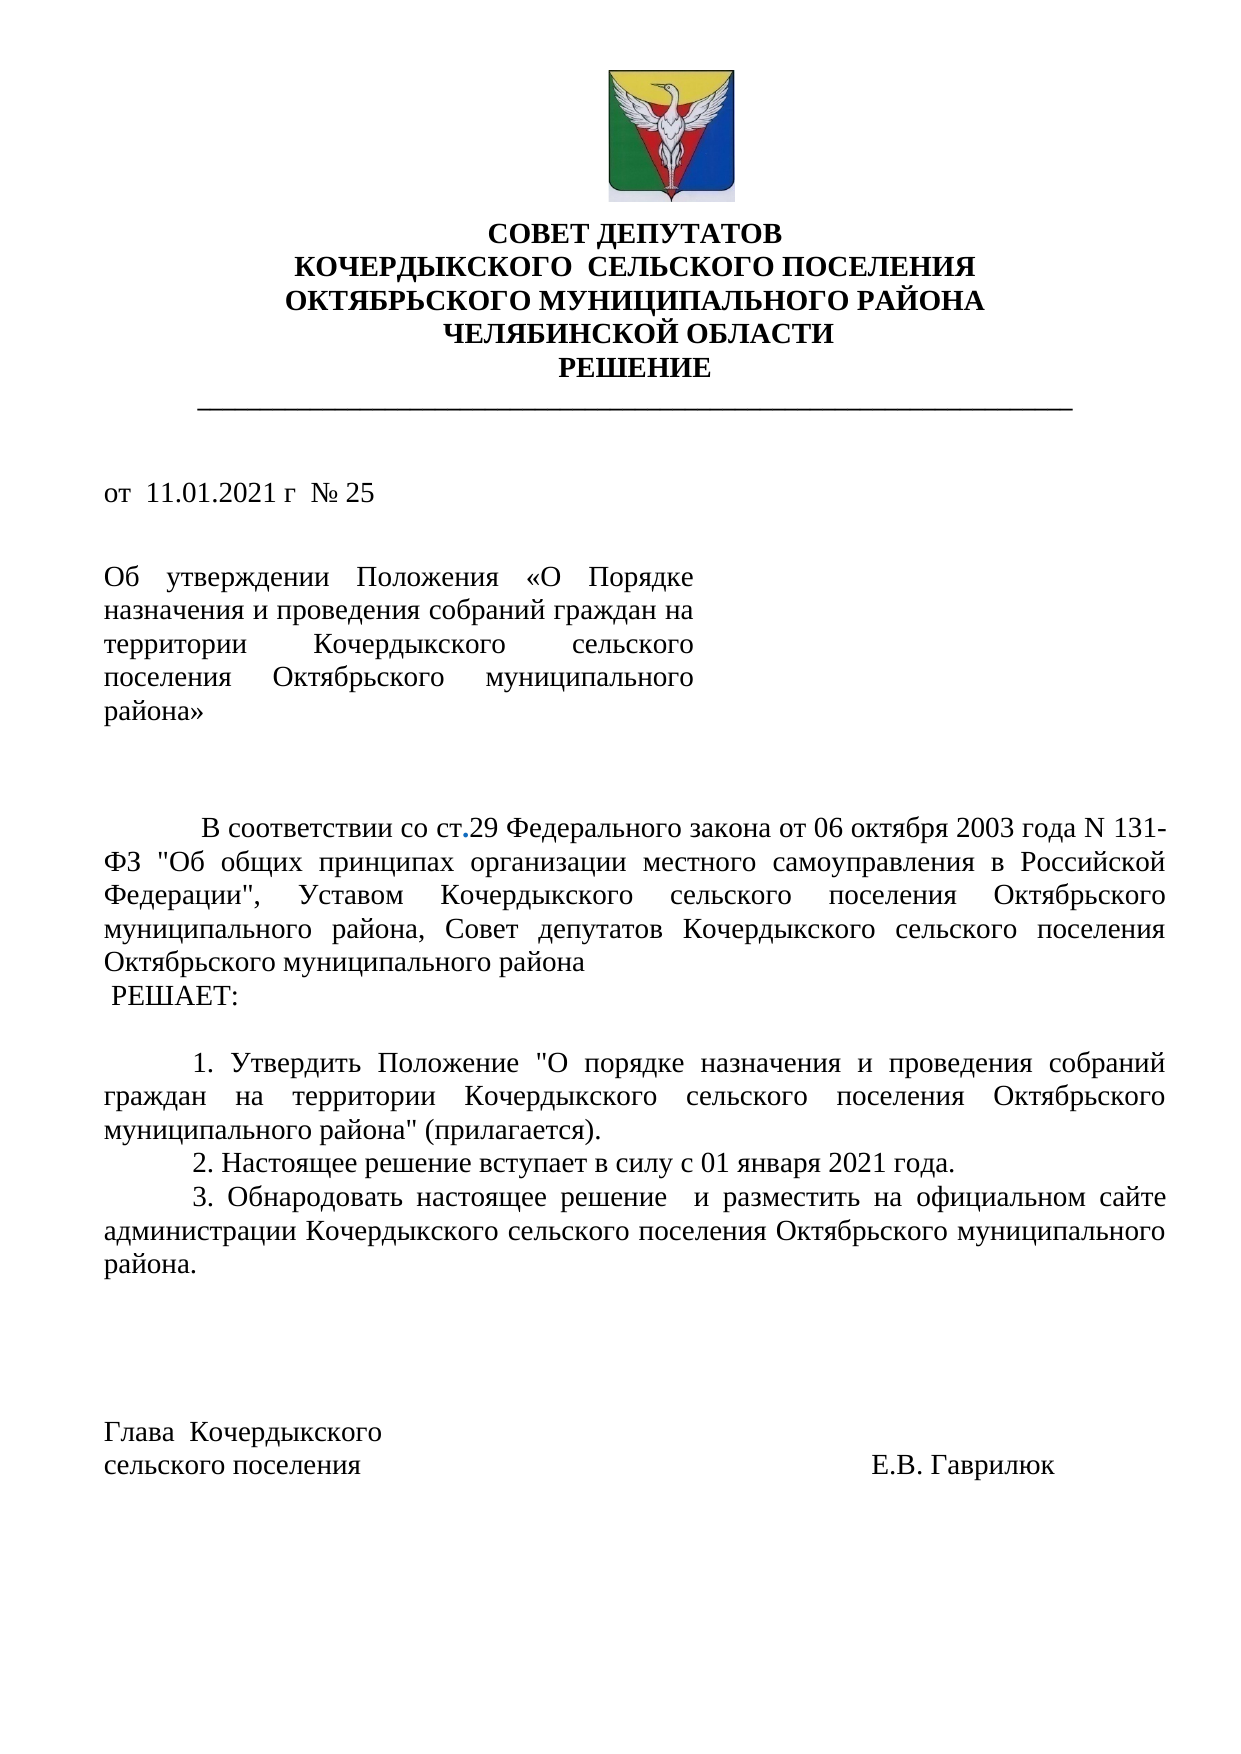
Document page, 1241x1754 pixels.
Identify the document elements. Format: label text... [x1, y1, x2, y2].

picture [608, 70, 735, 202]
text 3. Обнародовать настоящее решение и разместить на официальном сайте администрации Кочердыкского сельского поселения Октябрьского муниципального района. [103, 1179, 1166, 1280]
text СОВЕТ ДЕПУТАТОВ [103, 216, 1166, 249]
text от 11.01.2021 г № 25 [103, 475, 1166, 508]
text ______________________________________________________________________ [103, 384, 1166, 412]
text 2. Настоящее решение вступает в силу с 01 января 2021 года. [103, 1146, 1166, 1179]
text Глава Кочердыкского [103, 1414, 1166, 1447]
text сельского поселения Е.В. Гаврилюк [103, 1447, 1166, 1481]
text РЕШЕНИЕ [103, 350, 1166, 384]
text Об утверждении Положения «О Порядке назначения и проведения собраний граждан на территории Кочердыкского сельского поселения Октябрьского муниципального района» [103, 559, 694, 726]
text ЧЕЛЯБИНСКОЙ ОБЛАСТИ [103, 317, 1166, 350]
text КОЧЕРДЫКСКОГО СЕЛЬСКОГО ПОСЕЛЕНИЯ [103, 249, 1166, 283]
text РЕШАЕТ: [103, 978, 1166, 1011]
text 1. Утвердить Положение "О порядке назначения и проведения собраний граждан на территории Кочердыкского сельского поселения Октябрьского муниципального района" (прилагается). [103, 1045, 1166, 1146]
text В соответствии со ст.29 Федерального закона от 06 октября 2003 года N 131-ФЗ "Об общих принципах организации местного самоуправления в Российской Федерации", Уставом Кочердыкского сельского поселения Октябрьского муниципального района, Совет депутатов Кочердыкского сельского поселения Октябрьского муниципального района [103, 810, 1166, 978]
text ОКТЯБРЬСКОГО МУНИЦИПАЛЬНОГО РАЙОНА [103, 283, 1166, 317]
